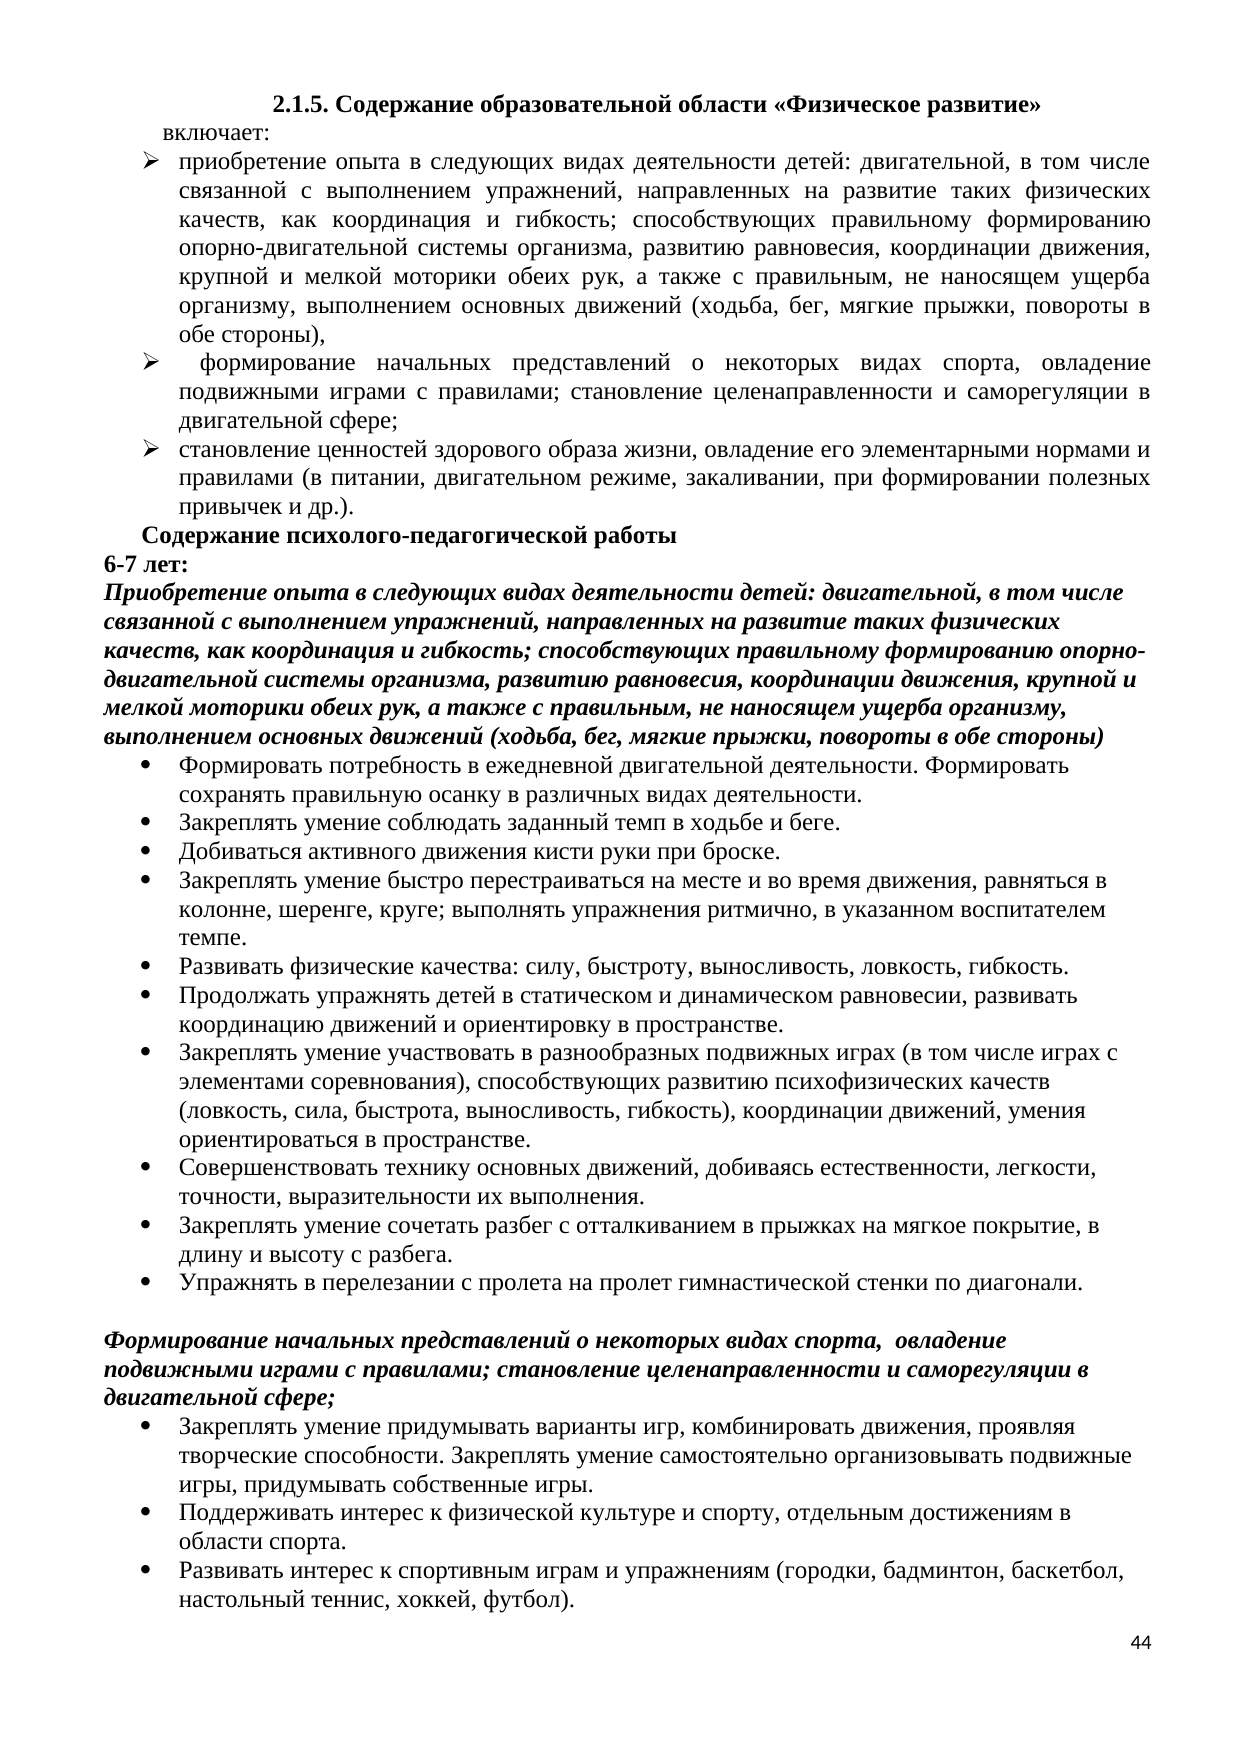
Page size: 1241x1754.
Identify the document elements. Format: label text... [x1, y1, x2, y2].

list приобретение опыта в следующих видах деятельности детей: двигательной, в том числе связанной с выполнением упражнений, направленных на развитие таких физических качеств, как координация и гибкость; способствующих правильному формированию опорно-двигательной системы организма, развитию равновесия, координации движения, крупной и мелкой моторики обеих рук, а также с правильным, не наносящем ущерба организму, выполнением основных движений (ходьба, бег, мягкие прыжки, повороты в обе стороны), [141, 146, 1152, 347]
list Поддерживать интерес к физической культуре и спорту, отдельным достижениям в области спорта. [141, 1497, 1152, 1555]
list Продолжать упражнять детей в статическом и динамическом равновесии, развивать координацию движений и ориентировку в пространстве. [141, 980, 1152, 1037]
list становление ценностей здорового образа жизни, овладение его элементарными нормами и правилами (в питании, двигательном режиме, закаливании, при формировании полезных привычек и др.). [141, 434, 1152, 520]
list Добиваться активного движения кисти руки при броске. [141, 836, 1152, 865]
list Содержание психолого-педагогической работы [141, 520, 1152, 549]
text 6-7 лет: [103, 549, 1152, 577]
list Развивать физические качества: силу, быстроту, выносливость, ловкость, гибкость. [141, 951, 1152, 980]
list Совершенствовать технику основных движений, добиваясь естественности, легкости, точности, выразительности их выполнения. [141, 1152, 1152, 1210]
list формирование начальных представлений о некоторых видах спорта, овладение подвижными играми с правилами; становление целенаправленности и саморегуляции в двигательной сфере; [141, 347, 1152, 434]
list Закреплять умение придумывать варианты игр, комбинировать движения, проявляя творческие способности. Закреплять умение самостоятельно организовывать подвижные игры, придумывать собственные игры. [141, 1411, 1152, 1497]
list Формировать потребность в ежедневной двигательной деятельности. Формировать сохранять правильную осанку в различных видах деятельности. [141, 750, 1152, 807]
text 2.1.5. Содержание образовательной области «Физическое развитие» [103, 89, 1152, 117]
list Закреплять умение быстро перестраиваться на месте и во время движения, равняться в колонне, шеренге, круге; выполнять упражнения ритмично, в указанном воспитателем темпе. [141, 865, 1152, 951]
list Закреплять умение участвовать в разнообразных подвижных играх (в том числе играх с элементами соревнования), способствующих развитию психофизических качеств (ловкость, сила, быстрота, выносливость, гибкость), координации движений, умения ориентироваться в пространстве. [141, 1037, 1152, 1152]
text включает: [103, 117, 1152, 146]
text Приобретение опыта в следующих видах деятельности детей: двигательной, в том числе связанной с выполнением упражнений, направленных на развитие таких физических качеств, как координация и гибкость; способствующих правильному формированию опорно-двигательной системы организма, развитию равновесия, координации движения, крупной и мелкой моторики обеих рук, а также с правильным, не наносящем ущерба организму, выполнением основных движений (ходьба, бег, мягкие прыжки, повороты в обе стороны) [103, 577, 1152, 750]
list Закреплять умение соблюдать заданный темп в ходьбе и беге. [141, 807, 1152, 836]
text Формирование начальных представлений о некоторых видах спорта, овладение подвижными играми с правилами; становление целенаправленности и саморегуляции в двигательной сфере; [103, 1325, 1152, 1411]
list Закреплять умение сочетать разбег с отталкиванием в прыжках на мягкое покрытие, в длину и высоту с разбега. [141, 1210, 1152, 1267]
list Упражнять в перелезании с пролета на пролет гимнастической стенки по диагонали. [141, 1267, 1152, 1296]
list Развивать интерес к спортивным играм и упражнениям (городки, бадминтон, баскетбол, настольный теннис, хоккей, футбол). [141, 1555, 1152, 1612]
